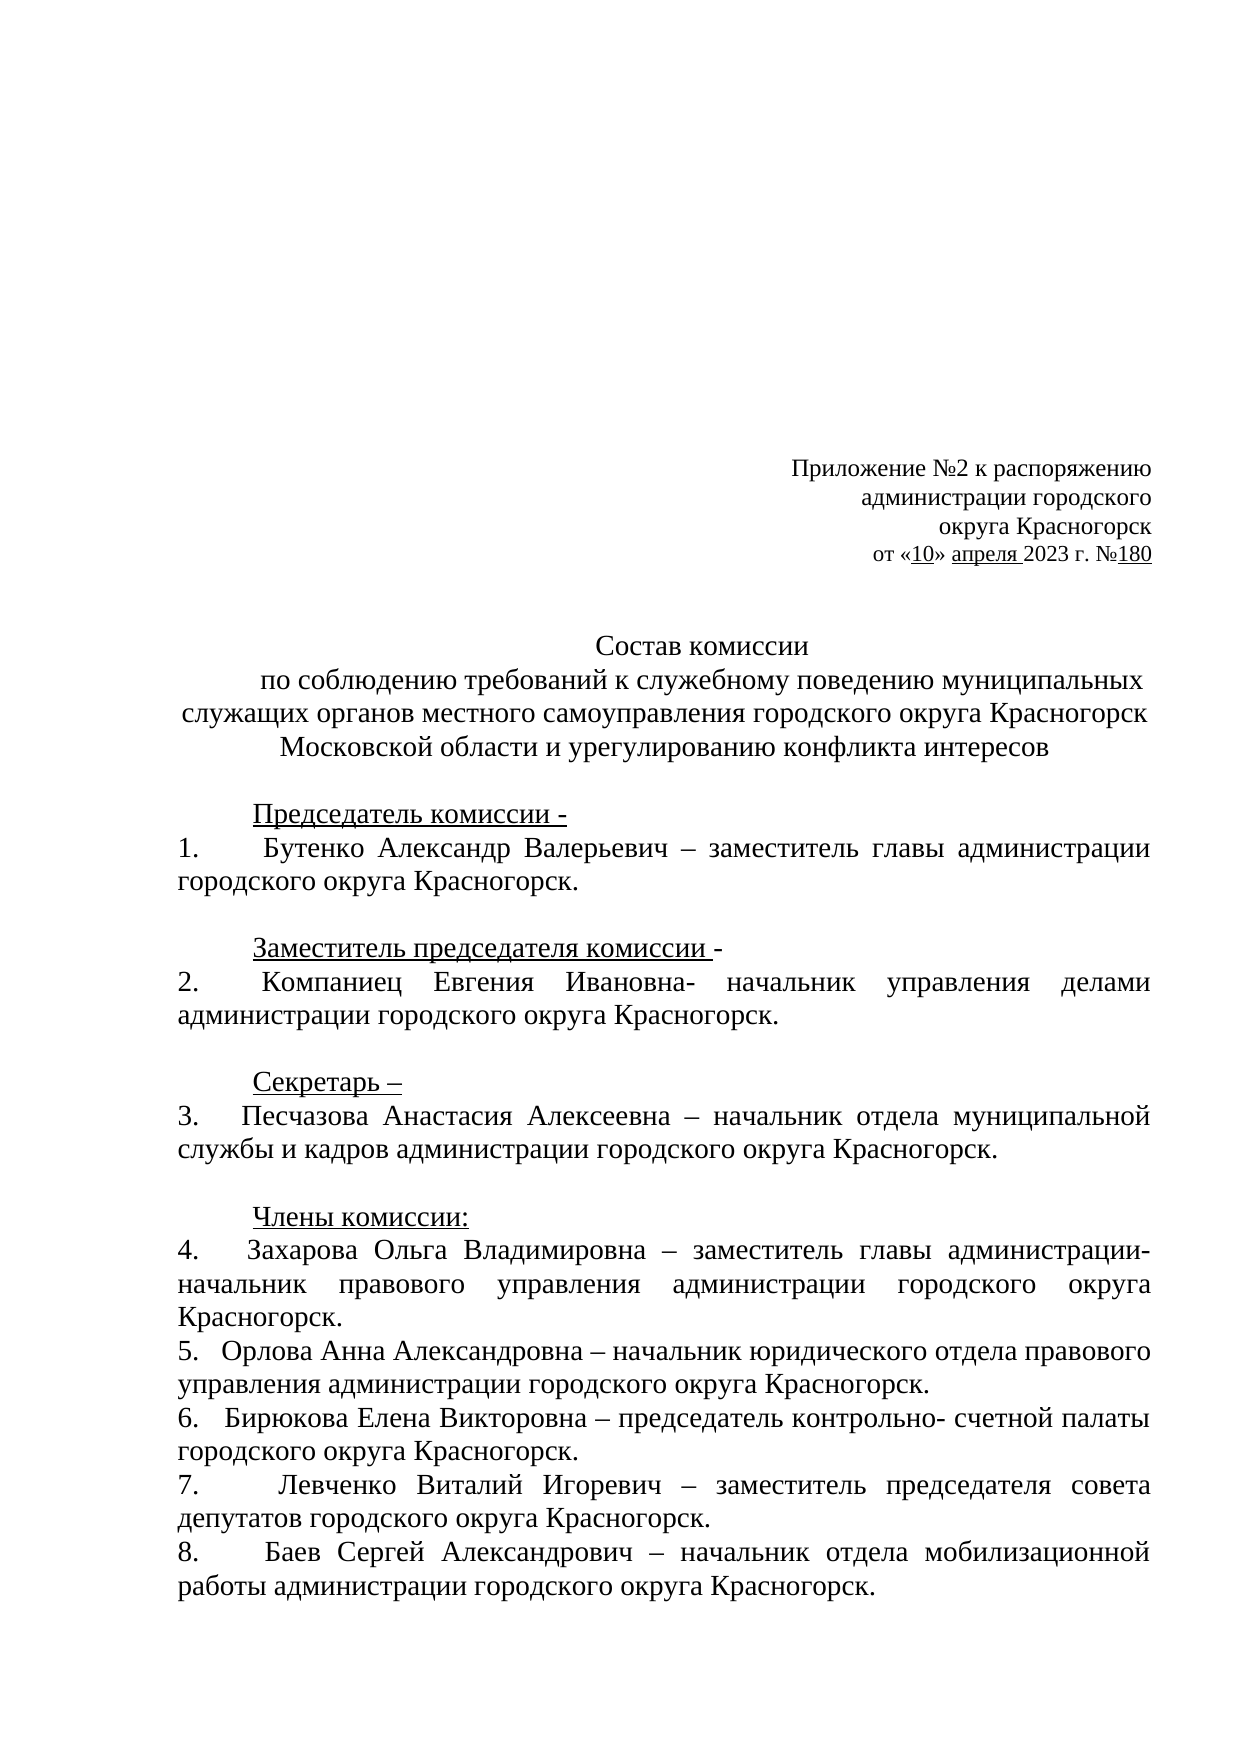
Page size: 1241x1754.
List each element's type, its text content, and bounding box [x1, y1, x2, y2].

text Заместитель председателя комиссии - [177, 930, 1152, 964]
text 8. Баев Сергей Александрович – начальник отдела мобилизационной работы администрации городского округа Красногорск. [177, 1534, 1152, 1601]
text Члены комиссии: [177, 1199, 1152, 1232]
text Секретарь – [177, 1064, 1152, 1098]
text Председатель комиссии - [177, 796, 1152, 830]
text 5. Орлова Анна Александровна – начальник юридического отдела правового управления администрации городского округа Красногорск. [177, 1333, 1152, 1400]
text 7. Левченко Виталий Игоревич – заместитель председателя совета депутатов городского округа Красногорск. [177, 1467, 1152, 1534]
text 6. Бирюкова Елена Викторовна – председатель контрольно- счетной палаты городского округа Красногорск. [177, 1400, 1152, 1467]
text Состав комиссии [177, 628, 1152, 662]
text 4. Захарова Ольга Владимировна – заместитель главы администрации- начальник правового управления администрации городского округа Красногорск. [177, 1232, 1152, 1333]
text 3. Песчазова Анастасия Алексеевна – начальник отдела муниципальной службы и кадров администрации городского округа Красногорск. [177, 1098, 1152, 1165]
text 1. Бутенко Александр Валерьевич – заместитель главы администрации городского округа Красногорск. [177, 830, 1152, 897]
text по соблюдению требований к служебному поведению муниципальных служащих органов местного самоуправления городского округа Красногорск Московской области и урегулированию конфликта интересов [177, 662, 1152, 763]
text администрации городского [177, 482, 1152, 511]
text Приложение №2 к распоряжению [177, 453, 1152, 482]
text от «10» апреля 2023 г. №180 [177, 540, 1152, 566]
text 2. Компаниец Евгения Ивановна- начальник управления делами администрации городского округа Красногорск. [177, 964, 1152, 1031]
text округа Красногорск [177, 511, 1152, 540]
